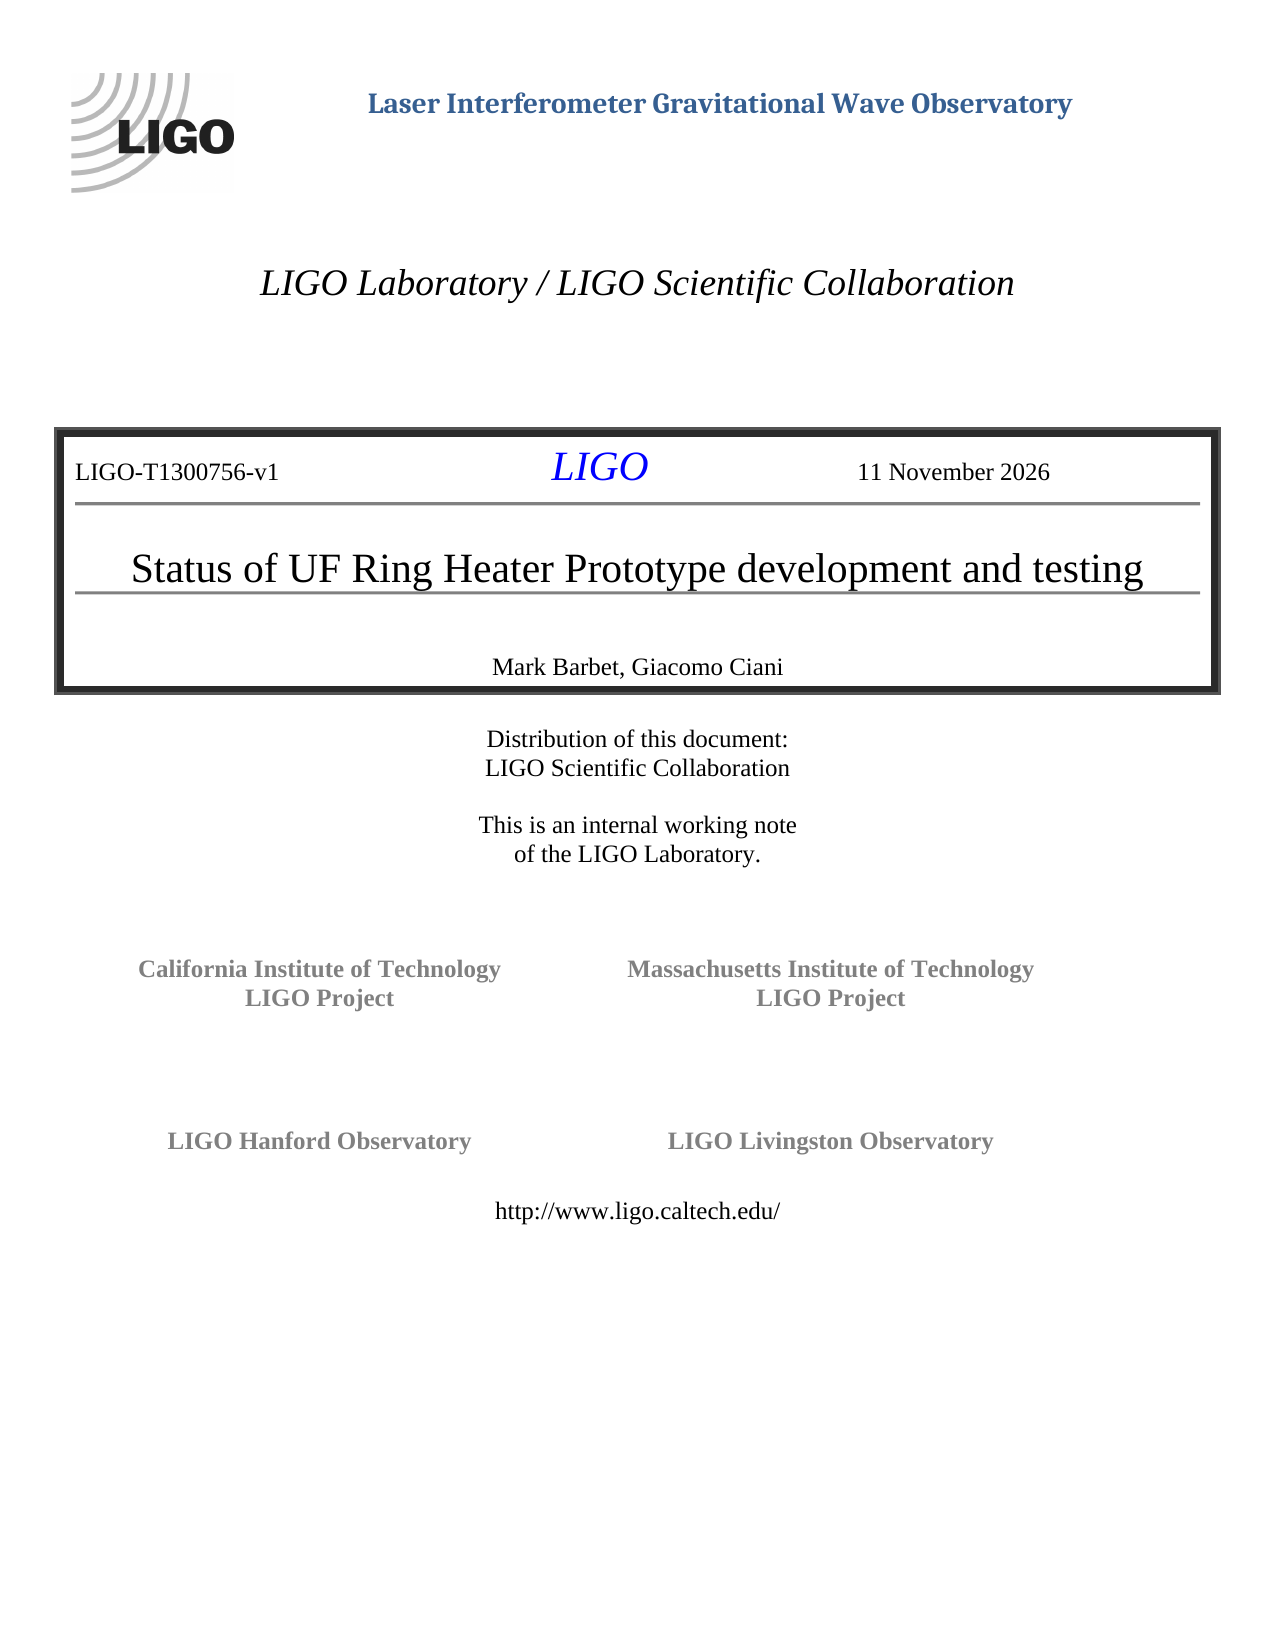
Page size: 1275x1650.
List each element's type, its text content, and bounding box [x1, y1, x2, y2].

text of the LIGO Laboratory. [75, 839, 1200, 868]
text LIGO 10 September 2013 [67, 440, 1208, 490]
text This is an internal working note [75, 810, 1200, 839]
text Mark Barbet, Giacomo Ciani [67, 637, 1208, 683]
text LIGO Laboratory / LIGO Scientific Collaboration [75, 260, 1200, 303]
text LIGO Scientific Collaboration [75, 753, 1200, 781]
text http://www.ligo.caltech.edu/ [75, 1196, 1200, 1225]
picture [71, 73, 234, 193]
table_header Massachusetts Institute of Technology LIGO Project [575, 954, 1086, 1011]
table_header California Institute of Technology LIGO Project [64, 954, 575, 1011]
table_cell LIGO Observatory [575, 1011, 1086, 1184]
text Distribution of this document: [75, 724, 1200, 753]
table_cell LIGO Observatory [64, 1011, 575, 1184]
